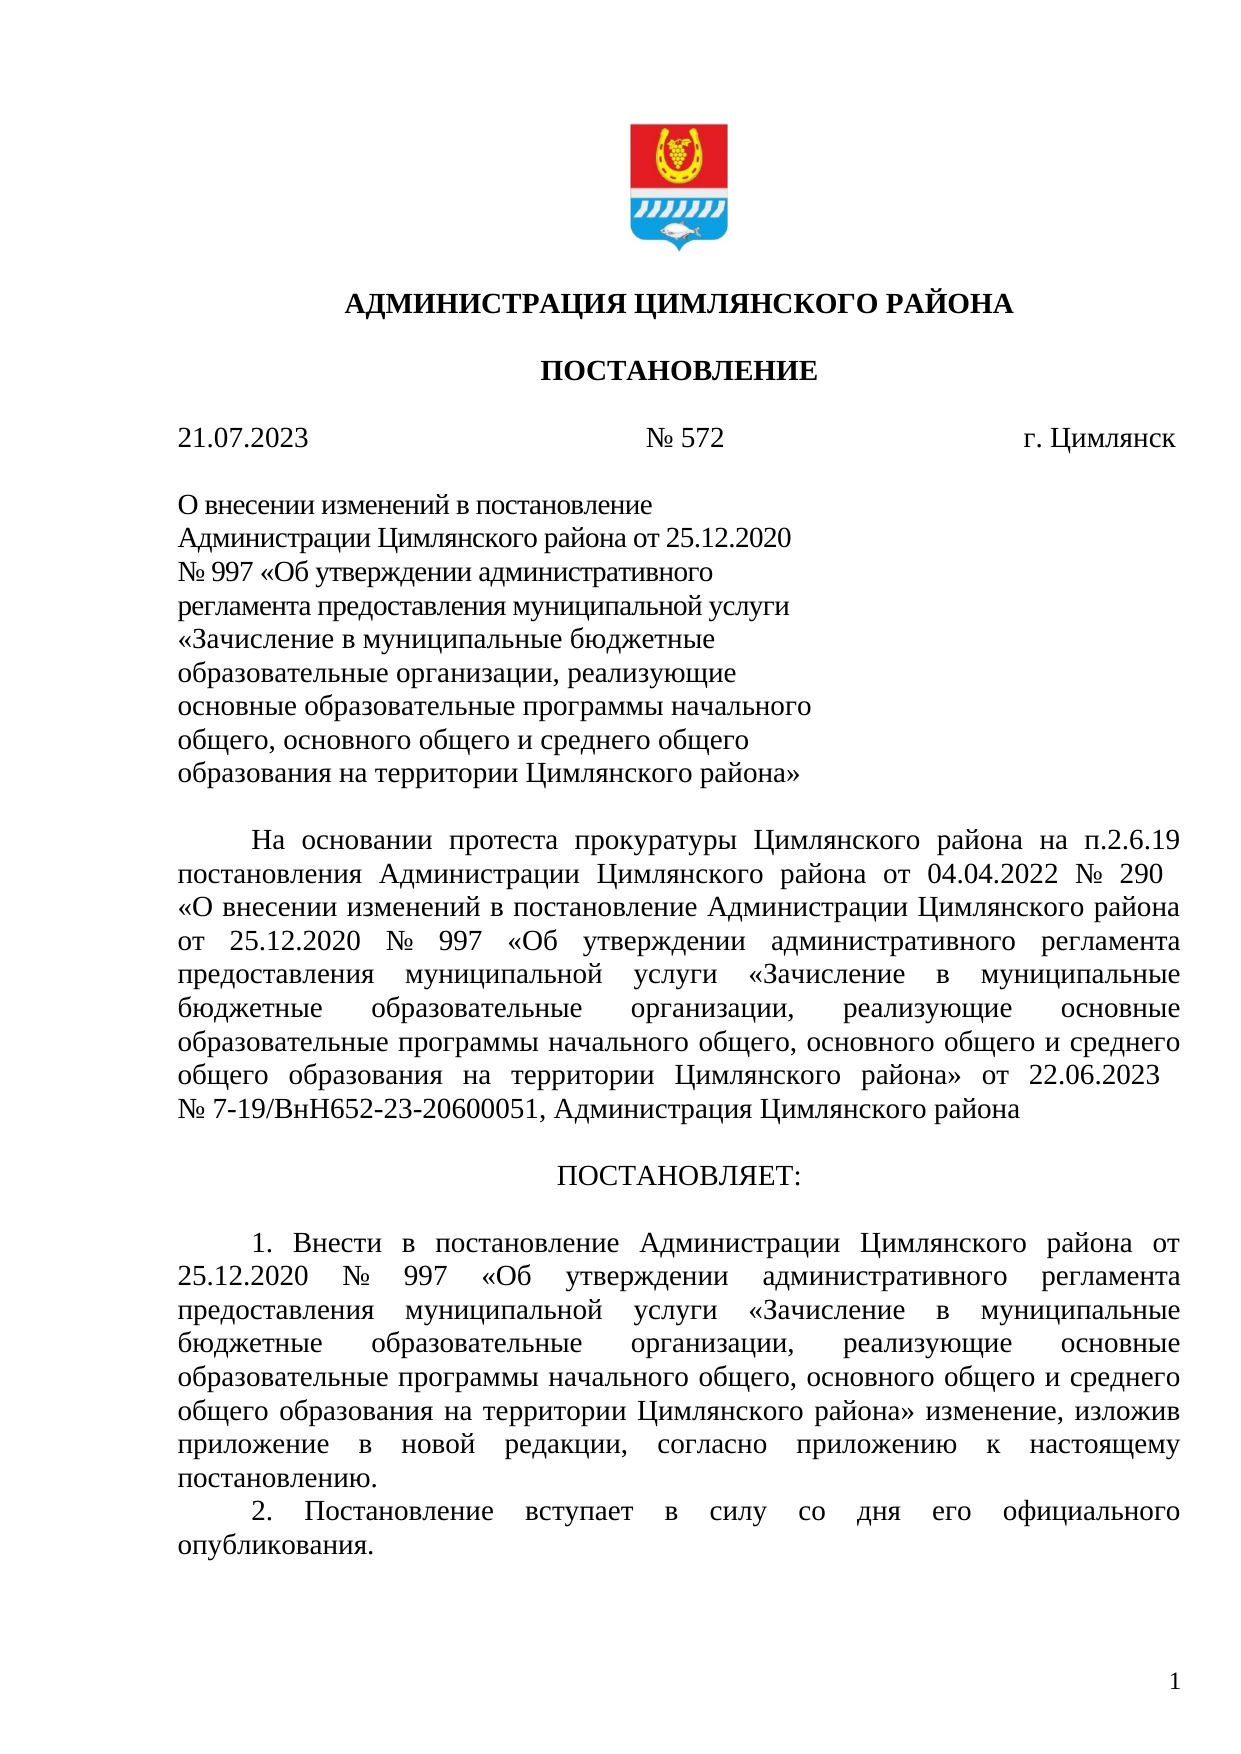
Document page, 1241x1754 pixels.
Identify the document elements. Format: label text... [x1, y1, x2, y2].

text О внесении изменений в постановление Администрации Цимлянского района от 25.12.2020 № 997 «Об утверждении административного регламента предоставления муниципальной услуги «Зачисление в муниципальные бюджетные образовательные организации, реализующие основные образовательные программы начального общего, основного общего и среднего общего образования на территории Цимлянского района» [177, 487, 812, 789]
picture [630, 123, 728, 253]
text 21.07.2023 № 572 г. Цимлянск [177, 420, 1181, 453]
text администрациЯ Цимлянского района [177, 286, 1181, 319]
text ПОСТАНОВЛЯЕТ: [177, 1158, 1181, 1191]
text 2. Постановление вступает в силу со дня его официального опубликования. [177, 1493, 1181, 1560]
text На основании протеста прокуратуры Цимлянского района на п.2.6.19 постановления Администрации Цимлянского района от 04.04.2022 № 290 «О внесении изменений в постановление Администрации Цимлянского района от 25.12.2020 № 997 «Об утверждении административного регламента предоставления муниципальной услуги «Зачисление в муниципальные бюджетные образовательные организации, реализующие основные образовательные программы начального общего, основного общего и среднего общего образования на территории Цимлянского района» от 22.06.2023 № 7-19/ВнН652-23-20600051, Администрация Цимлянского района [177, 822, 1181, 1124]
text ПОСТАНОВЛЕНИЕ [177, 353, 1181, 386]
text 1. Внести в постановление Администрации Цимлянского района от 25.12.2020 № 997 «Об утверждении административного регламента предоставления муниципальной услуги «Зачисление в муниципальные бюджетные образовательные организации, реализующие основные образовательные программы начального общего, основного общего и среднего общего образования на территории Цимлянского района» изменение, изложив приложение в новой редакции, согласно приложению к настоящему постановлению. [177, 1225, 1181, 1493]
